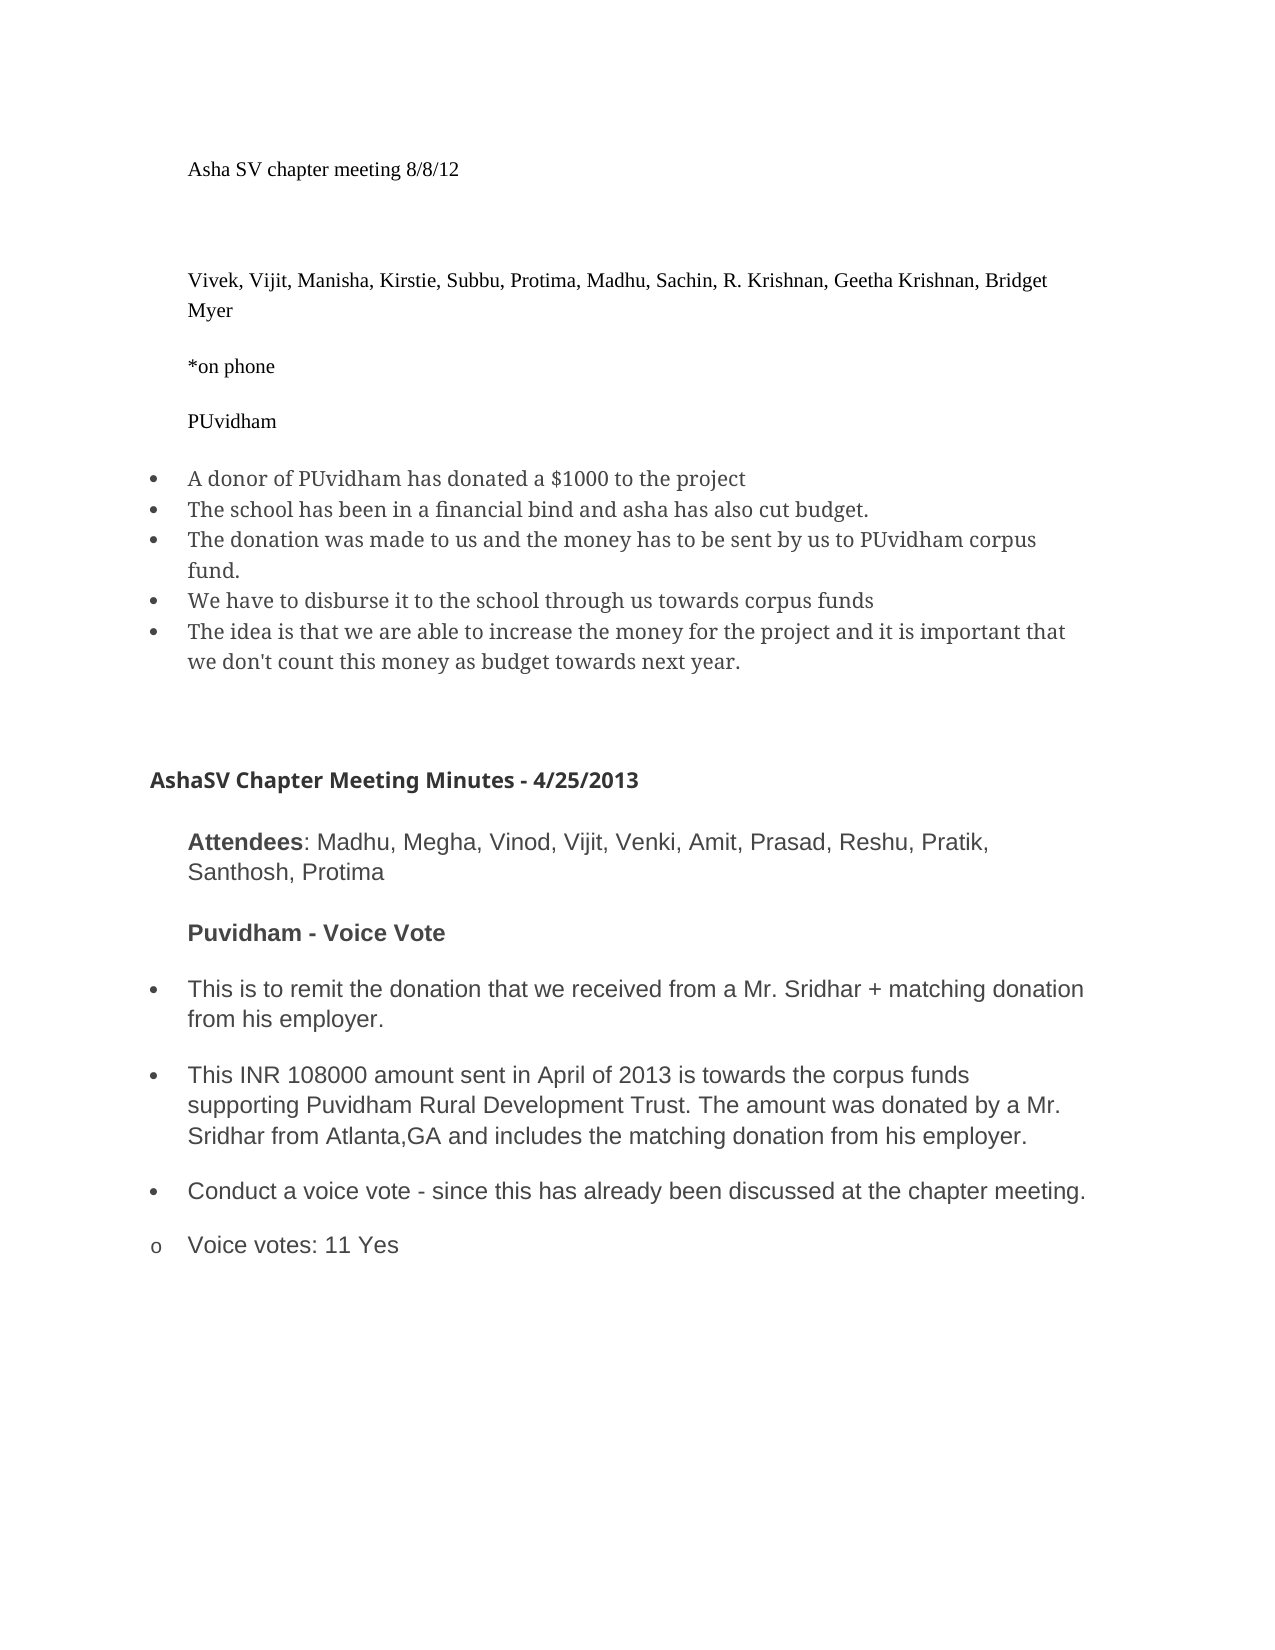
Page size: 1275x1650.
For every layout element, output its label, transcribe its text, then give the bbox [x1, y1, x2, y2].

text *on phone [187, 347, 1087, 378]
text AshaSV Chapter Meeting Minutes - 4/25/2013 [150, 765, 1087, 795]
text PUvidham [187, 403, 1087, 433]
text Asha SV chapter meeting 8/8/12 [187, 150, 1087, 181]
list A donor of PUvidham has donated a $1000 to the project [150, 462, 1087, 493]
text Vivek, Vijit, Manisha, Kirstie, Subbu, Protima, Madhu, Sachin, R. Krishnan, Geetha Krishnan, Bridget Myer [187, 261, 1087, 322]
list We have to disburse it to the school through us towards corpus funds [150, 584, 1087, 615]
list Voice votes: 11 Yes [150, 1230, 1087, 1260]
list The donation was made to us and the money has to be sent by us to PUvidham corpus fund. [150, 523, 1087, 584]
text Puvidham - Voice Vote [187, 916, 1087, 947]
list The school has been in a financial bind and asha has also cut budget. [150, 493, 1087, 523]
list Conduct a voice vote - since this has already been discussed at the chapter meeting. [150, 1174, 1087, 1205]
list This is to remit the donation that we received from a Mr. Sridhar + matching donation from his employer. [150, 972, 1087, 1033]
list This INR 108000 amount sent in April of 2013 is towards the corpus funds supporting Puvidham Rural Development Trust. The amount was donated by a Mr. Sridhar from Atlanta,GA and includes the matching donation from his employer. [150, 1058, 1087, 1149]
text Attendees: Madhu, Megha, Vinod, Vijit, Venki, Amit, Prasad, Reshu, Pratik, Santhosh, Protima [187, 824, 1087, 886]
list The idea is that we are able to increase the money for the project and it is important that we don't count this money as budget towards next year. [150, 615, 1087, 676]
